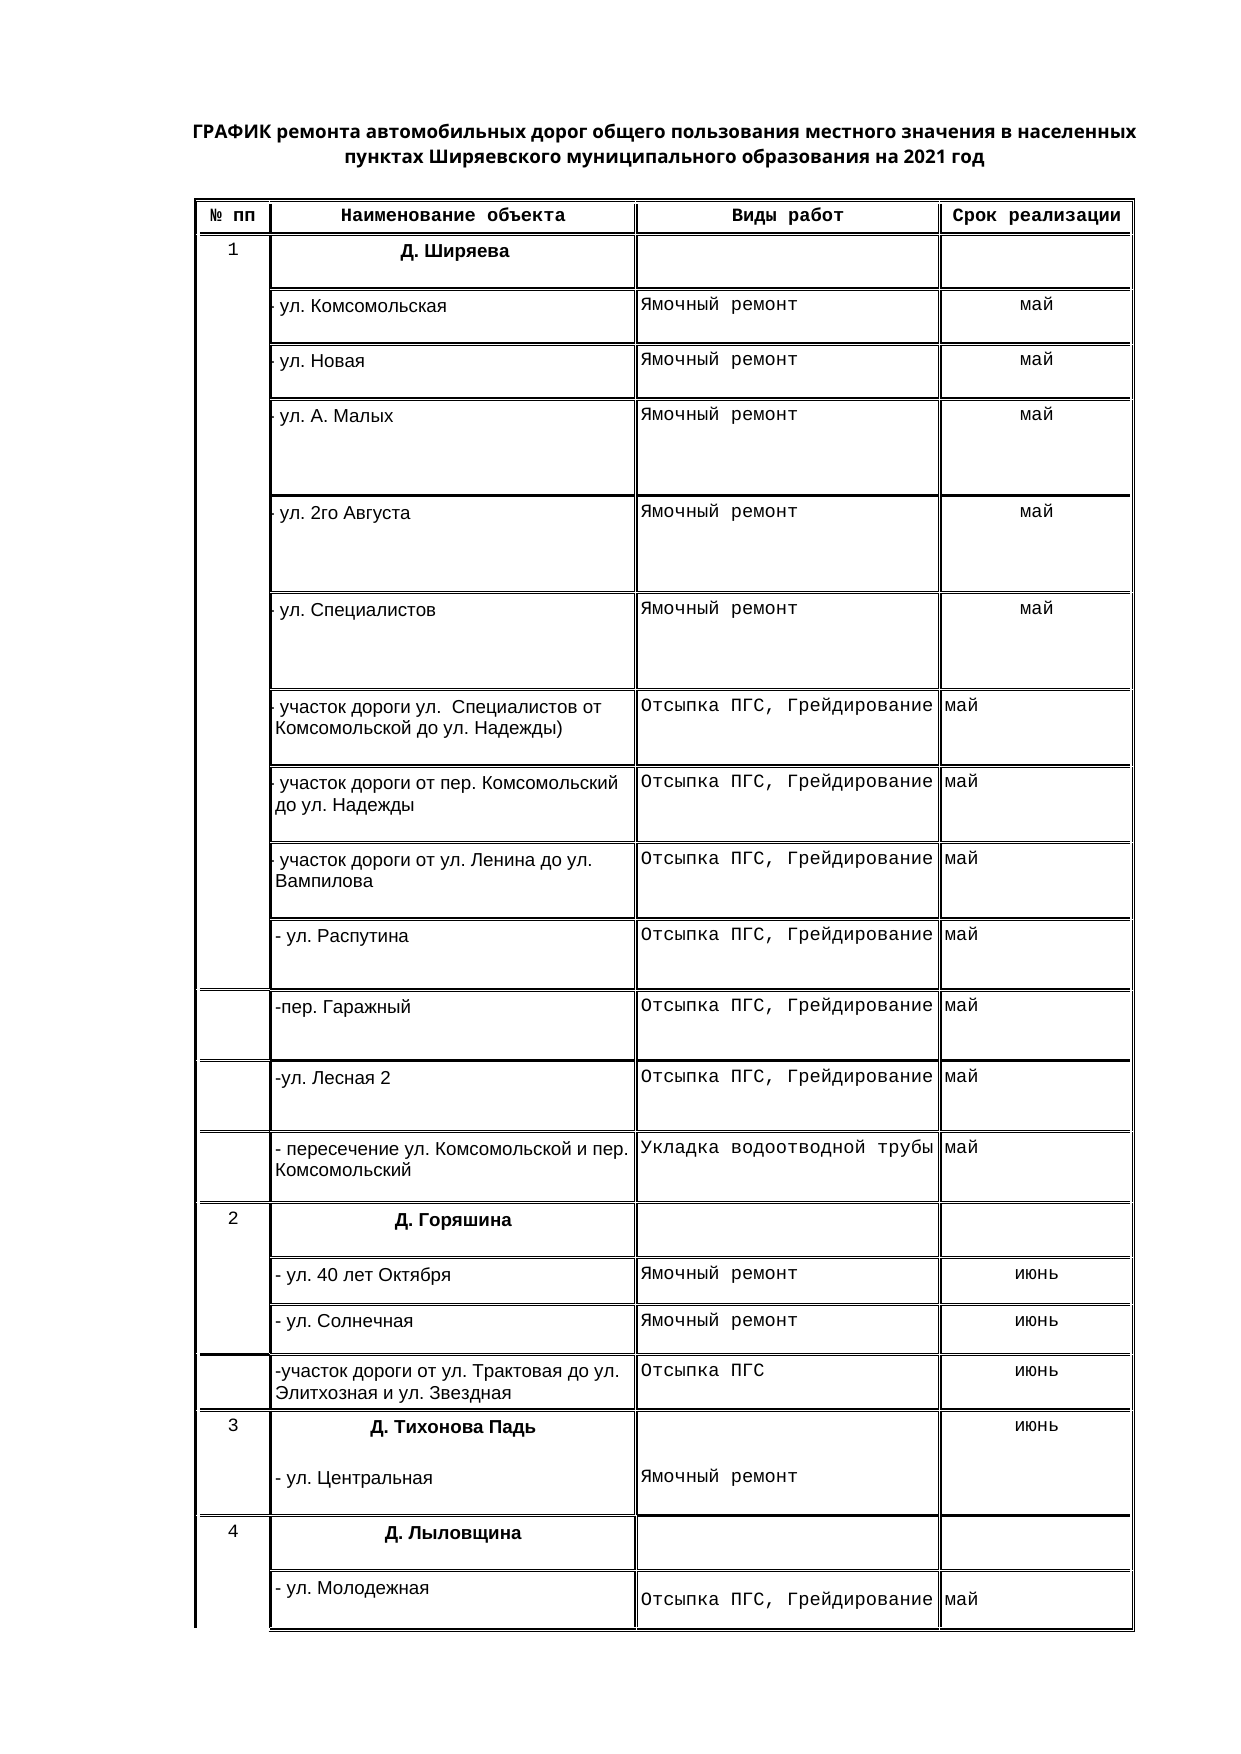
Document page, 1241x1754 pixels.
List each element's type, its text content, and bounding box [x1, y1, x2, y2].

table_cell июнь [942, 1408, 1132, 1514]
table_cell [636, 1569, 940, 1628]
table_cell Д. Тихонова Падь - ул. Центральная [272, 1412, 634, 1514]
table_cell [638, 1204, 938, 1256]
table_cell Отсыпка ПГС, Грейдирование [638, 921, 938, 988]
table_cell 4 [196, 1514, 270, 1628]
table_cell май [942, 988, 1132, 1059]
table_cell Ямочный ремонт [638, 1306, 938, 1352]
table_cell [940, 1201, 1133, 1256]
table_cell Ямочный ремонт [638, 497, 938, 591]
table_cell [942, 232, 1132, 287]
table_cell Отсыпка ПГС, Грейдирование [638, 1062, 938, 1130]
table_cell Отсыпка ПГС, Грейдирование [638, 768, 938, 841]
table_cell Отсыпка ПГС [638, 1356, 938, 1408]
table_cell - ул. Распутина [272, 921, 634, 988]
table_cell 1 [197, 232, 269, 988]
table_cell -участок дороги от ул. Трактовая до ул. Элитхозная и ул. Звездная [272, 1356, 634, 1408]
table_cell Ямочный ремонт [638, 1412, 938, 1514]
table_cell июнь [942, 1353, 1132, 1408]
table_cell - ул. Молодежная [270, 1572, 636, 1628]
table_cell май [942, 688, 1132, 764]
table_cell [197, 988, 269, 1059]
table_cell май [940, 1569, 1133, 1628]
table_cell Отсыпка ПГС, Грейдирование [638, 844, 938, 917]
table_cell июнь [940, 1256, 1133, 1302]
table_cell [197, 1059, 269, 1130]
table_cell Укладка водоотводной трубы [638, 1133, 938, 1201]
table_cell - участок дороги от пер. Комсомольский до ул. Надежды [272, 768, 634, 841]
table_cell Д. Лыловщина [272, 1517, 634, 1569]
table_cell -ул. Лесная 2 [272, 1062, 634, 1130]
table_cell май [942, 397, 1132, 494]
table_cell [638, 1517, 938, 1569]
table_cell -пер. Гаражный [272, 992, 634, 1059]
table_header Наименование объекта [270, 200, 636, 232]
table_cell май [942, 342, 1132, 397]
table_cell Ямочный ремонт [638, 346, 938, 397]
table_cell май [942, 494, 1132, 591]
table_cell май [942, 1059, 1132, 1130]
table_cell Ямочный ремонт [638, 291, 938, 342]
table_cell Отсыпка ПГС, Грейдирование [638, 992, 938, 1059]
table_cell май [940, 841, 1133, 917]
table_cell - участок дороги от ул. Ленина до ул. Вампилова [272, 844, 634, 917]
table_cell Д. Горяшина [272, 1204, 634, 1256]
text ГРАФИК ремонта автомобильных дорог общего пользования местного значения в населенных пунктах Ширяевского муниципального образования на 2021 год [177, 118, 1152, 169]
table_cell - ул. 40 лет Октября [272, 1259, 634, 1302]
table_cell Ямочный ремонт [638, 594, 938, 687]
table_header № пп [197, 200, 270, 232]
table_cell - ул. Специалистов [272, 594, 634, 687]
table_cell Ямочный ремонт [638, 1259, 938, 1302]
table_cell 2 [196, 1201, 270, 1352]
table_header Срок реализации [940, 202, 1132, 232]
table_cell май [940, 1130, 1133, 1201]
table_cell май [940, 591, 1133, 687]
table_cell - ул. Солнечная [272, 1306, 634, 1352]
table_cell 3 [197, 1408, 269, 1514]
table_cell - пересечение ул. Комсомольской и пер. Комсомольский [272, 1133, 634, 1201]
table_header Виды работ [636, 200, 940, 232]
table_cell - участок дороги ул. Специалистов от Комсомольской до ул. Надежды) [272, 691, 634, 764]
table_cell - ул. А. Малых [272, 401, 634, 494]
table_cell Ямочный ремонт [638, 401, 938, 494]
table_cell [942, 1514, 1132, 1569]
table_cell июнь [942, 1303, 1132, 1352]
table_cell - ул. 2го Августа [272, 497, 634, 591]
table_cell май [942, 287, 1132, 342]
table_cell - ул. Новая [272, 346, 634, 397]
table_cell Отсыпка ПГС, Грейдирование [638, 691, 938, 764]
table_cell [197, 1130, 269, 1201]
table_cell май [942, 917, 1132, 988]
table_cell [638, 236, 938, 287]
table_cell [196, 1353, 269, 1408]
table_cell май [942, 764, 1132, 841]
table_cell - ул. Комсомольская [272, 291, 634, 342]
table_cell Д. Ширяева [272, 236, 634, 287]
